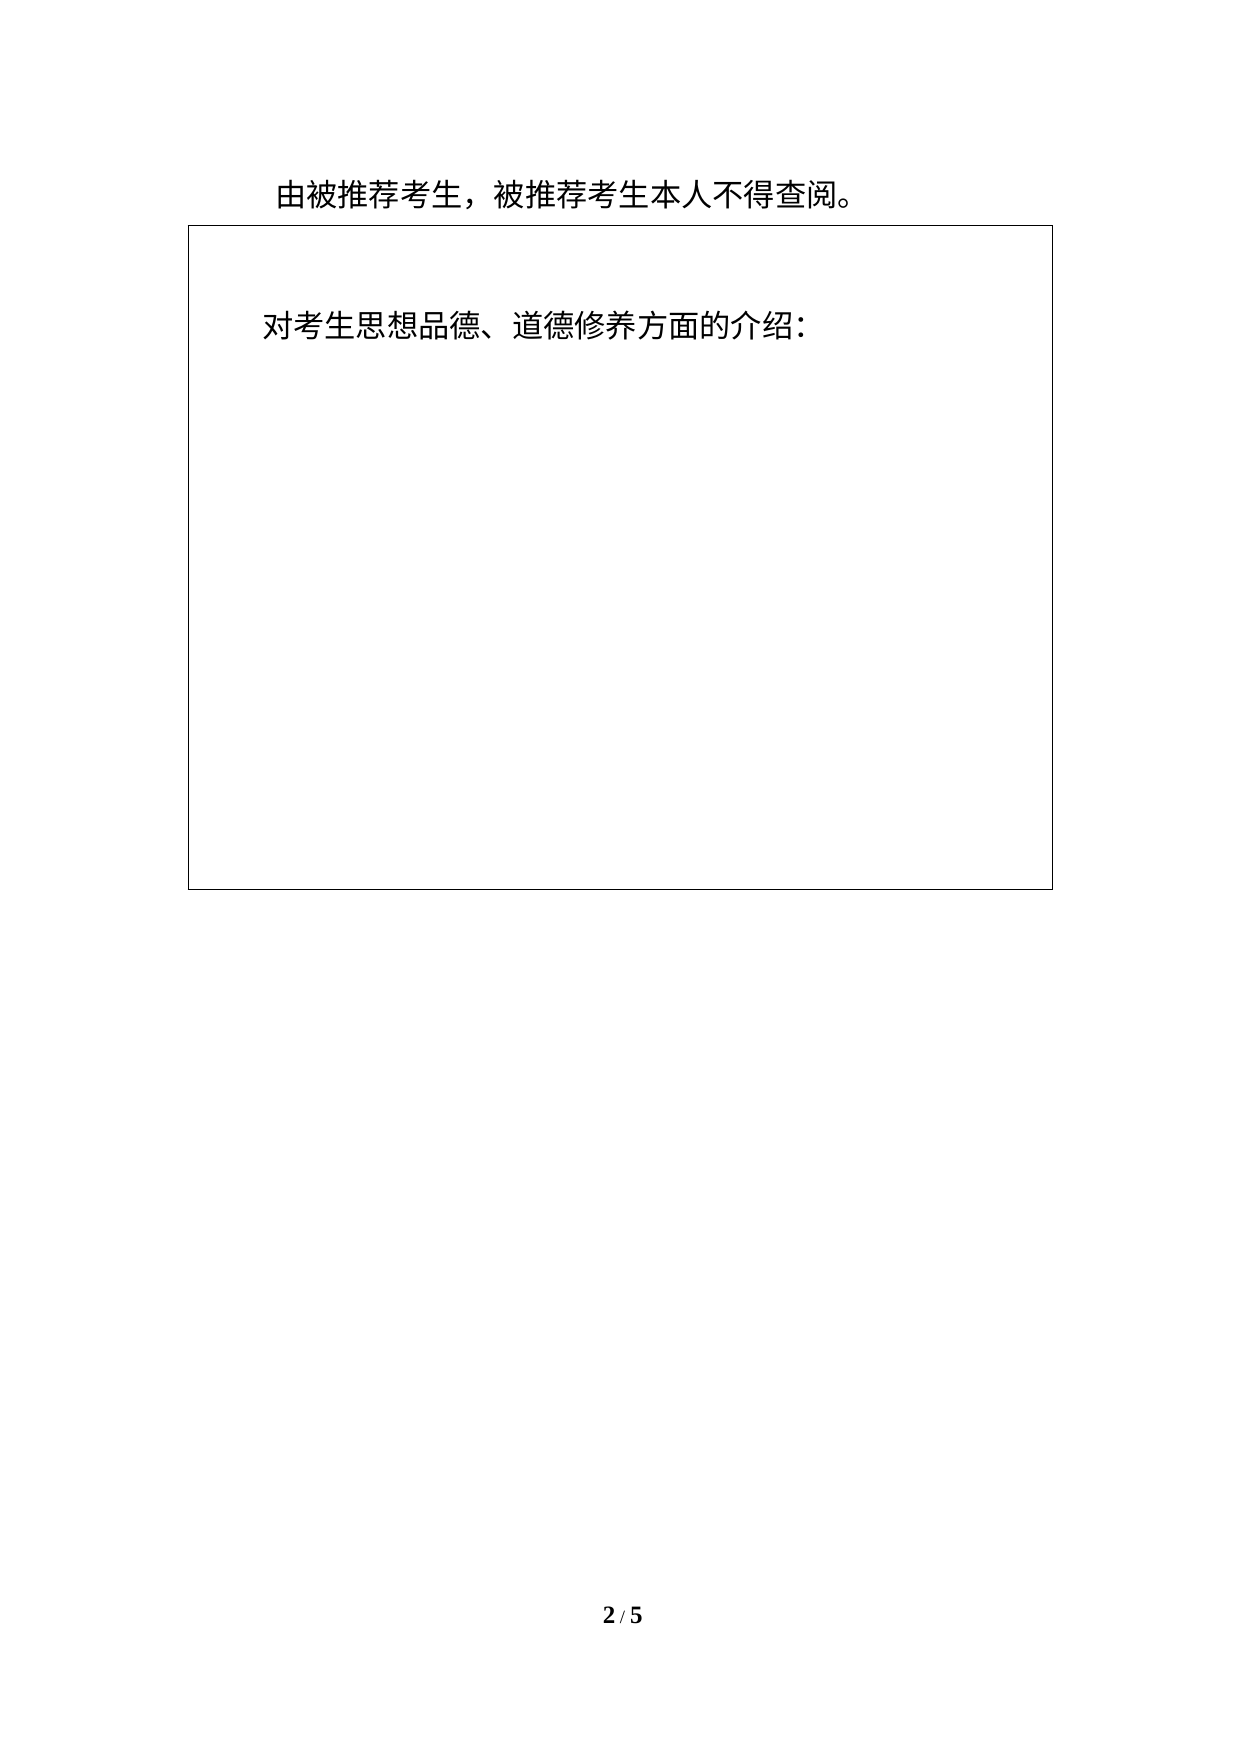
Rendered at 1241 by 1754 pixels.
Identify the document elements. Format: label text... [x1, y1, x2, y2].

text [275, 160, 1053, 225]
table_header 对考生思想品德、道德修养方面的介绍： [189, 226, 1052, 889]
